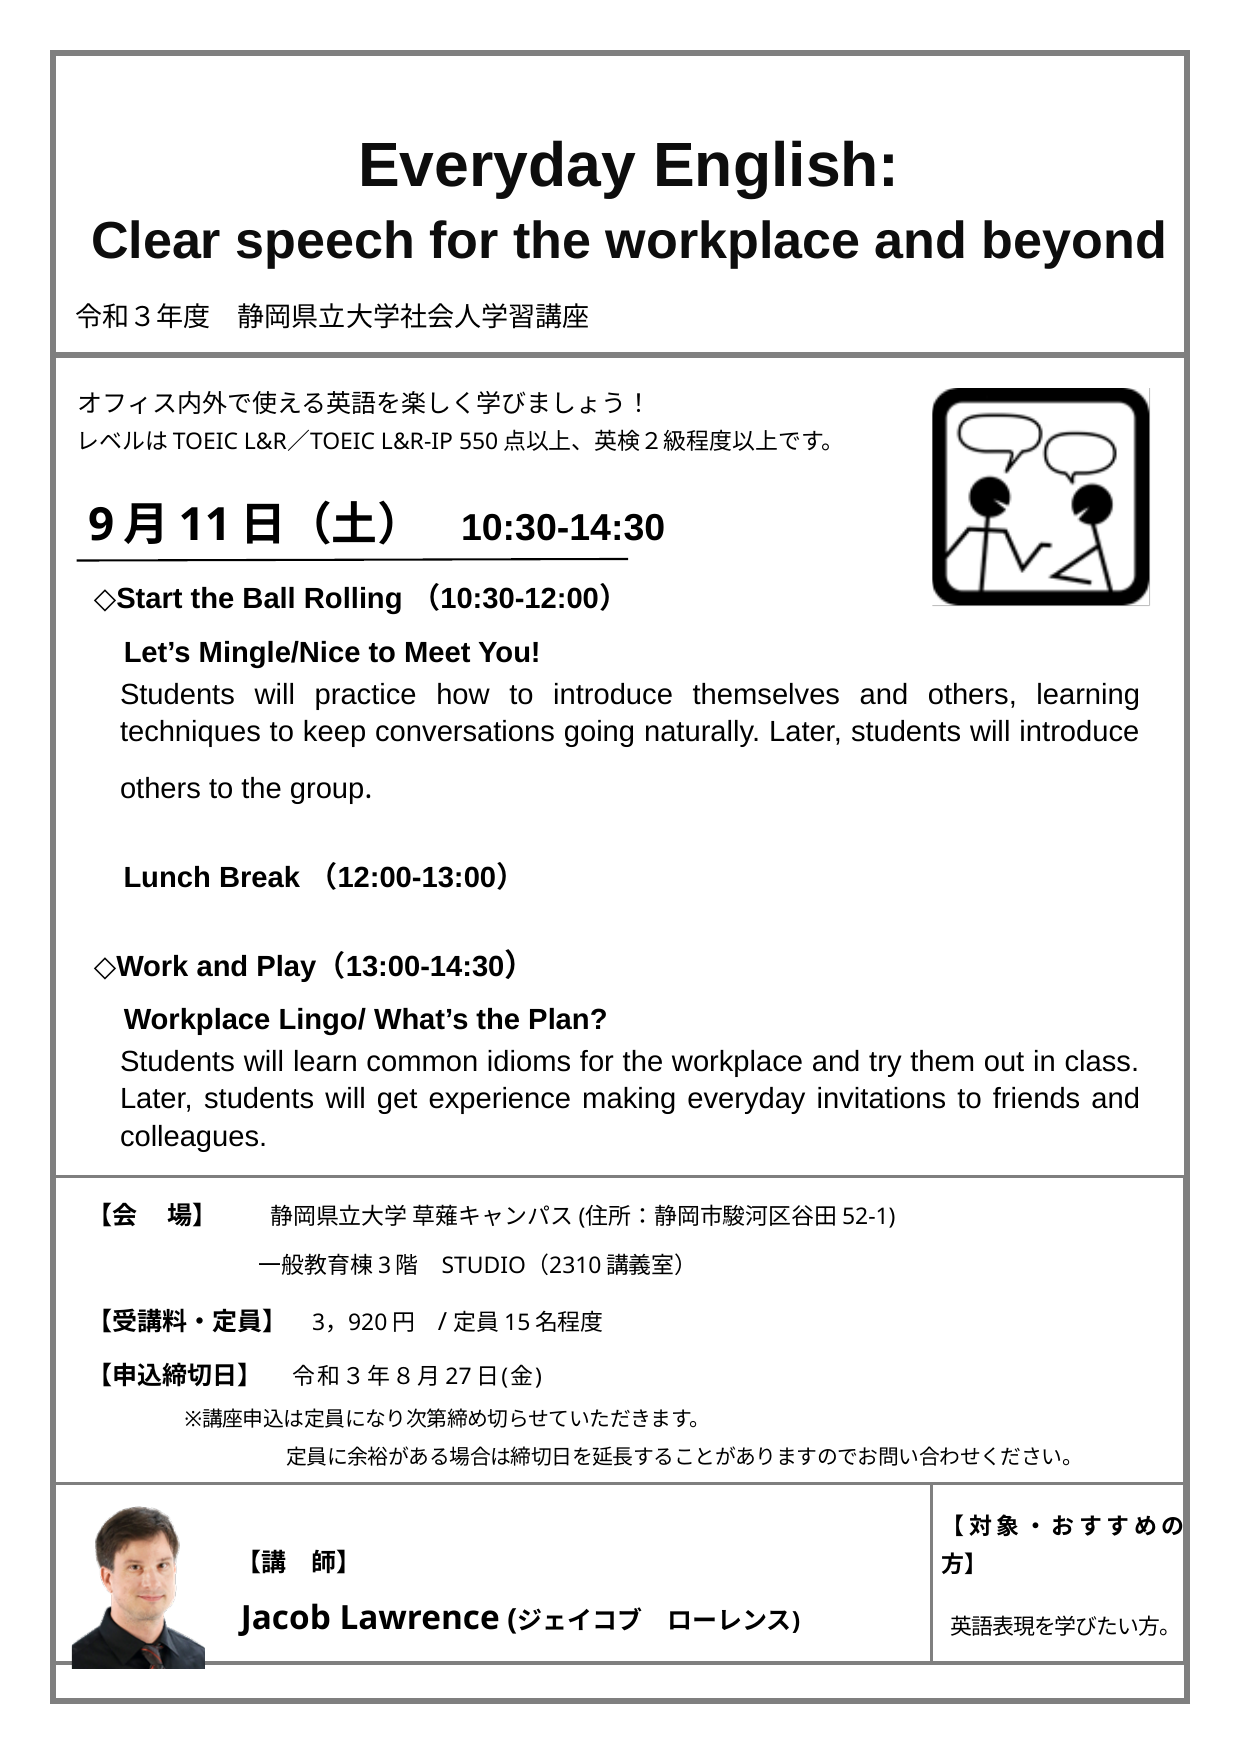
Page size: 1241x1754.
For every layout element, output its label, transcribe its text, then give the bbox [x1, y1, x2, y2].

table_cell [56, 1485, 930, 1661]
picture [932, 388, 1152, 608]
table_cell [933, 1485, 1183, 1661]
table_header オフィス内外で使える英語を楽しく学びましょう！ レベルはTOEIC L&R／TOEIC L&R-IP 550点以上、英検２級程度以上です。 9月11日（土） 10:30-14:30 Start the Ball Rolling （10:30-12:00） Let’s Mingle/Nice to Meet You! Students will practice how to introduce themselves and others, learning techniques to keep conversations going naturally. Later, students will introduce others to the group. Lunch Break （12:00-13:00） Work and Play（13:00-14:30） Workplace Lingo/ What’s the Plan? Students will learn common idioms for the workplace and try them out in class. Later, students will get experience making everyday invitations to friends and colleagues. [56, 358, 1184, 1175]
text 令和３年度 静岡県立大学社会人学習講座 [75, 89, 1165, 352]
picture [71, 1501, 205, 1669]
table_cell 【会 場】 静岡県立大学 草薙キャンパス (住所：静岡市駿河区谷田52-1) 一般教育棟3階 STUDIO（2310講義室） 【受講料・定員】 3，920円 / 定員15名程度 【申込締切日】 令和３年８月27日(金) ※講座申込は定員になり次第締め切らせていただきます。 定員に余裕がある場合は締切日を延長することがありますのでお問い合わせください。 [56, 1178, 1183, 1482]
